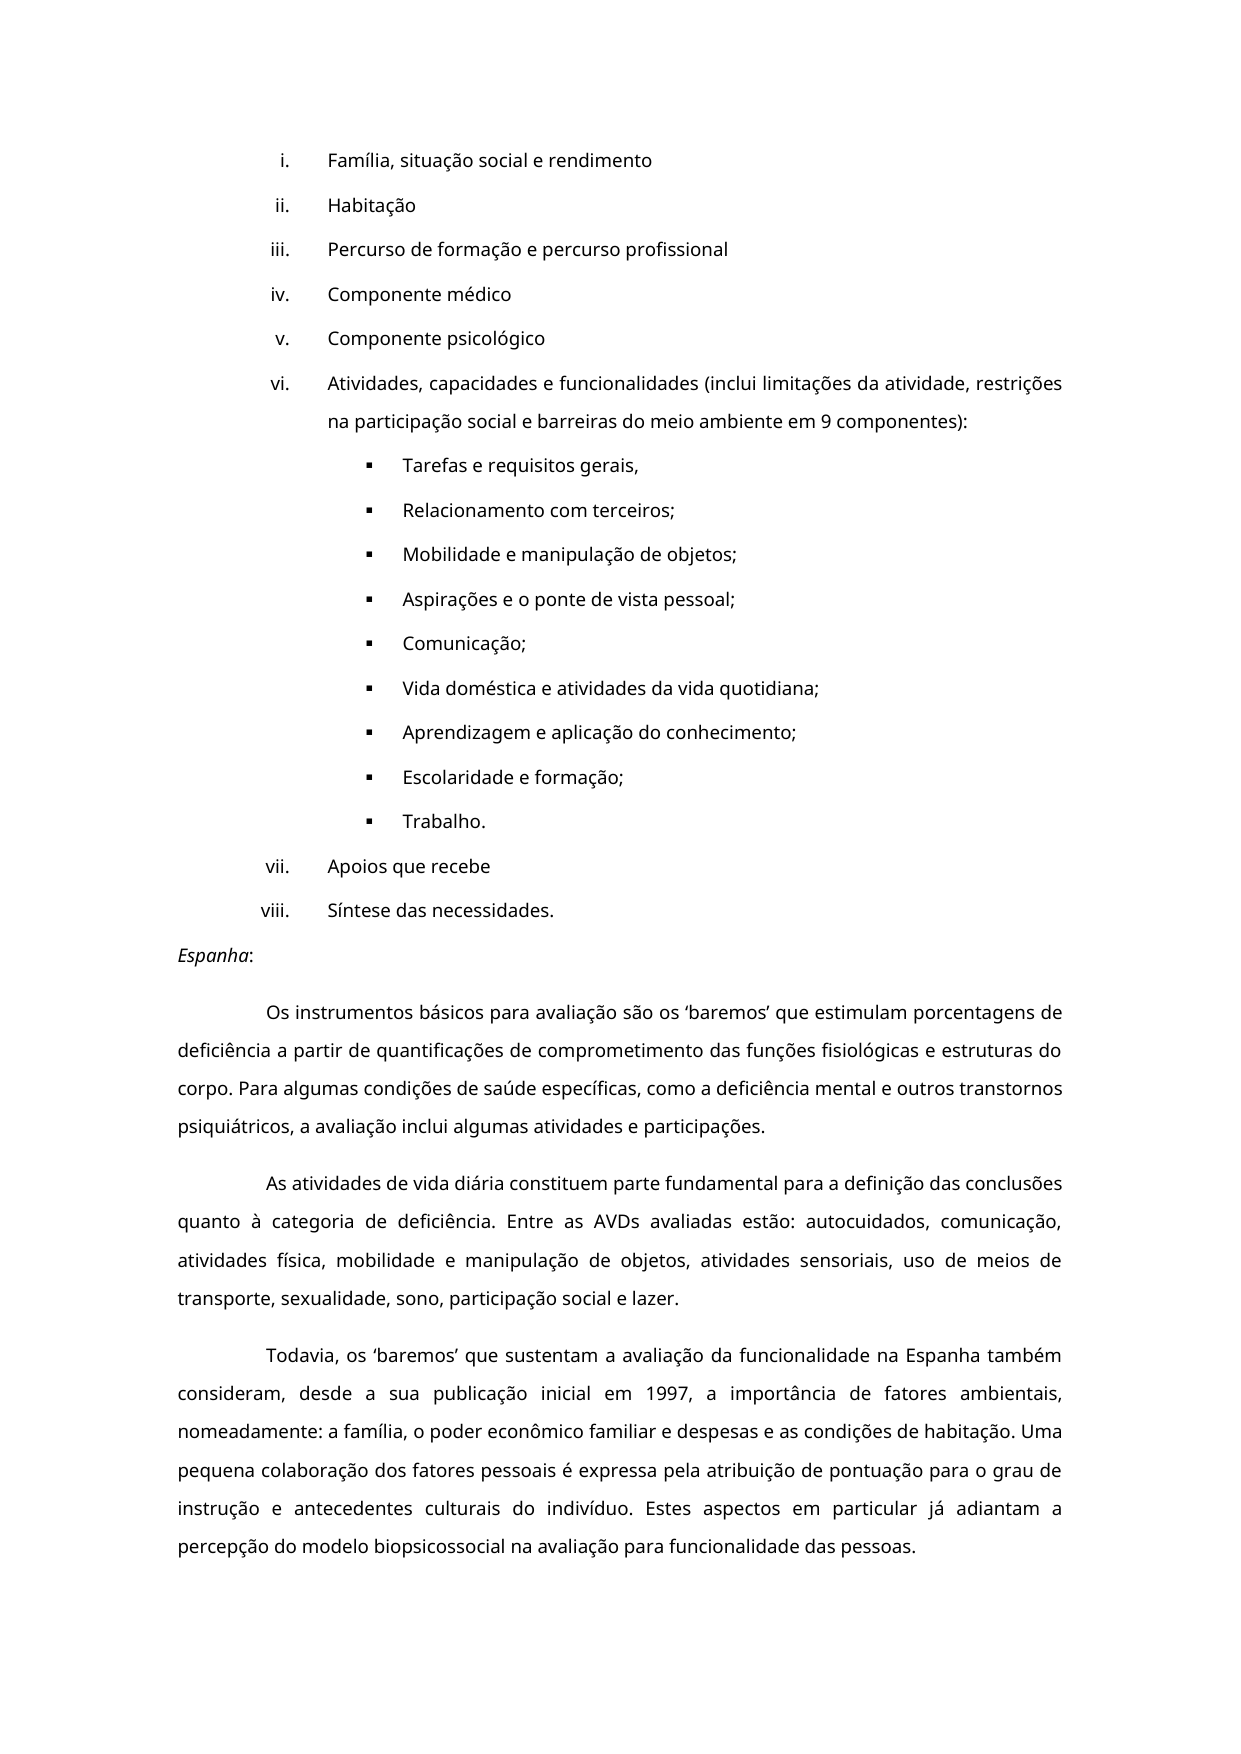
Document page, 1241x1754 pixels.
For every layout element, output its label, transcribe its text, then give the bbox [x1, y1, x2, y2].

list Apoios que recebe [290, 853, 1063, 878]
list Componente médico [290, 281, 1063, 307]
list Relacionamento com terceiros; [365, 497, 1063, 523]
list Mobilidade e manipulação de objetos; [365, 542, 1063, 567]
list Vida doméstica e atividades da vida quotidiana; [365, 675, 1063, 701]
list Trabalho. [365, 808, 1063, 834]
list Escolaridade e formação; [365, 764, 1063, 789]
list Síntese das necessidades. [290, 897, 1063, 923]
text Os instrumentos básicos para avaliação são os ‘baremos’ que estimulam porcentagens de deficiência a partir de quantificações de comprometimento das funções fisiológicas e estruturas do corpo. Para algumas condições de saúde específicas, como a deficiência mental e outros transtornos psiquiátricos, a avaliação inclui algumas atividades e participações. [177, 999, 1063, 1139]
list Tarefas e requisitos gerais, [365, 453, 1063, 478]
list Habitação [290, 192, 1063, 218]
list Percurso de formação e percurso profissional [290, 237, 1063, 262]
list Aprendizagem e aplicação do conhecimento; [365, 719, 1063, 745]
text Todavia, os ‘baremos’ que sustentam a avaliação da funcionalidade na Espanha também consideram, desde a sua publicação inicial em 1997, a importância de fatores ambientais, nomeadamente: a família, o poder econômico familiar e despesas e as condições de habitação. Uma pequena colaboração dos fatores pessoais é expressa pela atribuição de pontuação para o grau de instrução e antecedentes culturais do indivíduo. Estes aspectos em particular já adiantam a percepção do modelo biopsicossocial na avaliação para funcionalidade das pessoas. [177, 1342, 1063, 1559]
list Atividades, capacidades e funcionalidades (inclui limitações da atividade, restrições na participação social e barreiras do meio ambiente em 9 componentes): [290, 370, 1063, 434]
text Espanha: [177, 942, 1063, 967]
list Comunicação; [365, 631, 1063, 656]
list Componente psicológico [290, 326, 1063, 351]
list Aspirações e o ponte de vista pessoal; [365, 586, 1063, 612]
list Família, situação social e rendimento [290, 148, 1063, 173]
text As atividades de vida diária constituem parte fundamental para a definição das conclusões quanto à categoria de deficiência. Entre as AVDs avaliadas estão: autocuidados, comunicação, atividades física, mobilidade e manipulação de objetos, atividades sensoriais, uso de meios de transporte, sexualidade, sono, participação social e lazer. [177, 1171, 1063, 1311]
